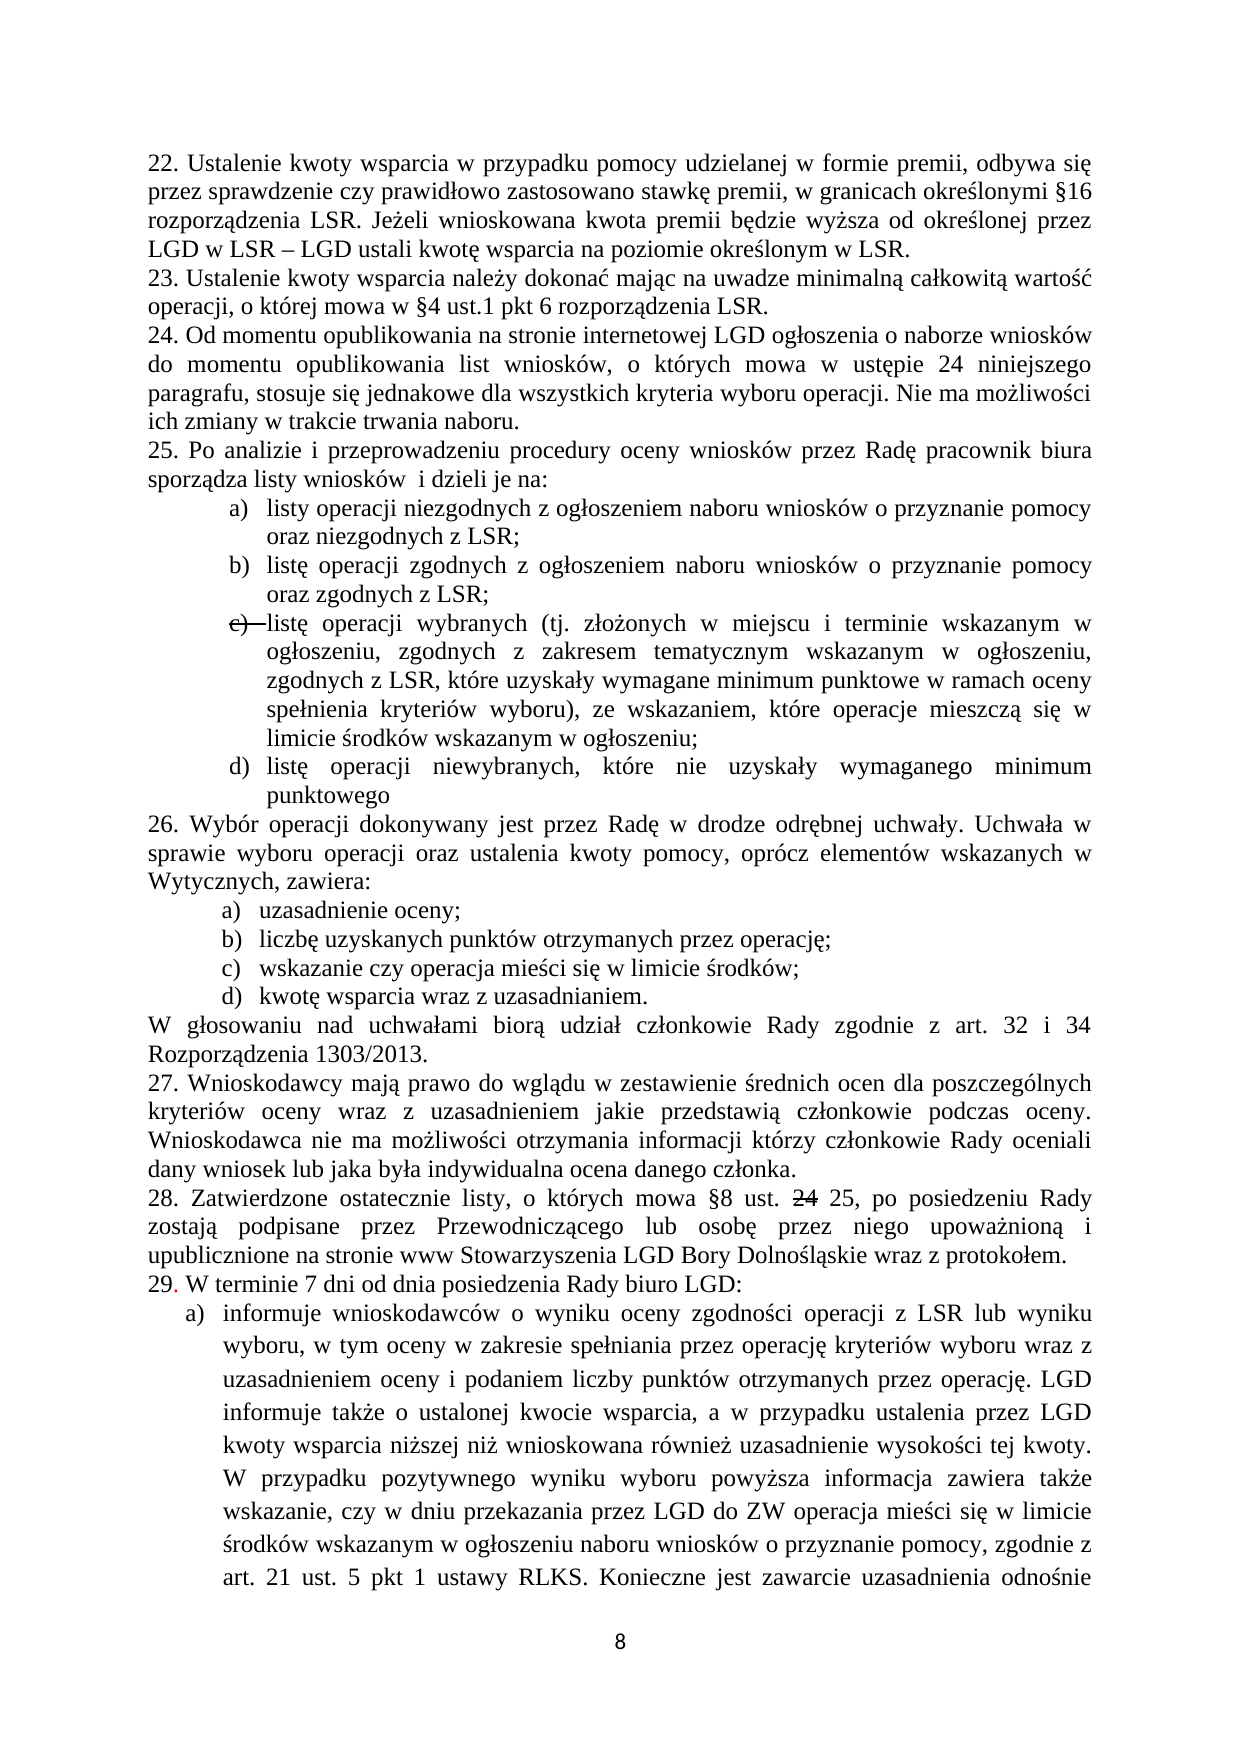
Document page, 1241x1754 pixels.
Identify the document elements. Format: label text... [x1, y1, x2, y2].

text 28. Zatwierdzone ostatecznie listy, o których mowa §8 ust. 24 25, po posiedzeniu Rady zostają podpisane przez Przewodniczącego lub osobę przez niego upoważnioną i upublicznione na stronie www Stowarzyszenia LGD Bory Dolnośląskie wraz z protokołem. [148, 1183, 1093, 1269]
text W głosowaniu nad uchwałami biorą udział członkowie Rady zgodnie z art. 32 i 34 Rozporządzenia 1303/2013. [148, 1010, 1093, 1068]
list kwotę wsparcia wraz z uzasadnianiem. [221, 981, 1093, 1010]
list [185, 1298, 1093, 1591]
text 25. Po analizie i przeprowadzeniu procedury oceny wniosków przez Radę pracownik biura sporządza listy wniosków i dzieli je na: [148, 435, 1093, 493]
text 29. W terminie 7 dni od dnia posiedzenia Rady biuro LGD: [148, 1269, 1093, 1298]
list liczbę uzyskanych punktów otrzymanych przez operację; [221, 924, 1093, 953]
list wskazanie czy operacja mieści się w limicie środków; [221, 953, 1093, 981]
text 27. Wnioskodawcy mają prawo do wglądu w zestawienie średnich ocen dla poszczególnych kryteriów oceny wraz z uzasadnieniem jakie przedstawią członkowie podczas oceny. Wnioskodawca nie ma możliwości otrzymania informacji którzy członkowie Rady oceniali dany wniosek lub jaka była indywidualna ocena danego członka. [148, 1068, 1093, 1183]
text 23. Ustalenie kwoty wsparcia należy dokonać mając na uwadze minimalną całkowitą wartość operacji, o której mowa w §4 ust.1 pkt 6 rozporządzenia LSR. [148, 263, 1093, 320]
list listę operacji zgodnych z ogłoszeniem naboru wniosków o przyznanie pomocy oraz zgodnych z LSR; [229, 550, 1093, 608]
text 22. Ustalenie kwoty wsparcia w przypadku pomocy udzielanej w formie premii, odbywa się przez sprawdzenie czy prawidłowo zastosowano stawkę premii, w granicach określonymi §16 rozporządzenia LSR. Jeżeli wnioskowana kwota premii będzie wyższa od określonej przez LGD w LSR – LGD ustali kwotę wsparcia na poziomie określonym w LSR. [148, 148, 1093, 263]
list listę operacji wybranych (tj. złożonych w miejscu i terminie wskazanym w ogłoszeniu, zgodnych z zakresem tematycznym wskazanym w ogłoszeniu, zgodnych z LSR, które uzyskały wymagane minimum punktowe w ramach oceny spełnienia kryteriów wyboru), ze wskazaniem, które operacje mieszczą się w limicie środków wskazanym w ogłoszeniu; [229, 608, 1093, 751]
list listę operacji niewybranych, które nie uzyskały wymaganego minimum punktowego [229, 751, 1093, 809]
text 26. Wybór operacji dokonywany jest przez Radę w drodze odrębnej uchwały. Uchwała w sprawie wyboru operacji oraz ustalenia kwoty pomocy, oprócz elementów wskazanych w Wytycznych, zawiera: [148, 809, 1093, 895]
text 24. Od momentu opublikowania na stronie internetowej LGD ogłoszenia o naborze wniosków do momentu opublikowania list wniosków, o których mowa w ustępie 24 niniejszego paragrafu, stosuje się jednakowe dla wszystkich kryteria wyboru operacji. Nie ma możliwości ich zmiany w trakcie trwania naboru. [148, 320, 1093, 435]
list listy operacji niezgodnych z ogłoszeniem naboru wniosków o przyznanie pomocy oraz niezgodnych z LSR; [229, 493, 1093, 550]
list uzasadnienie oceny; [221, 895, 1093, 924]
